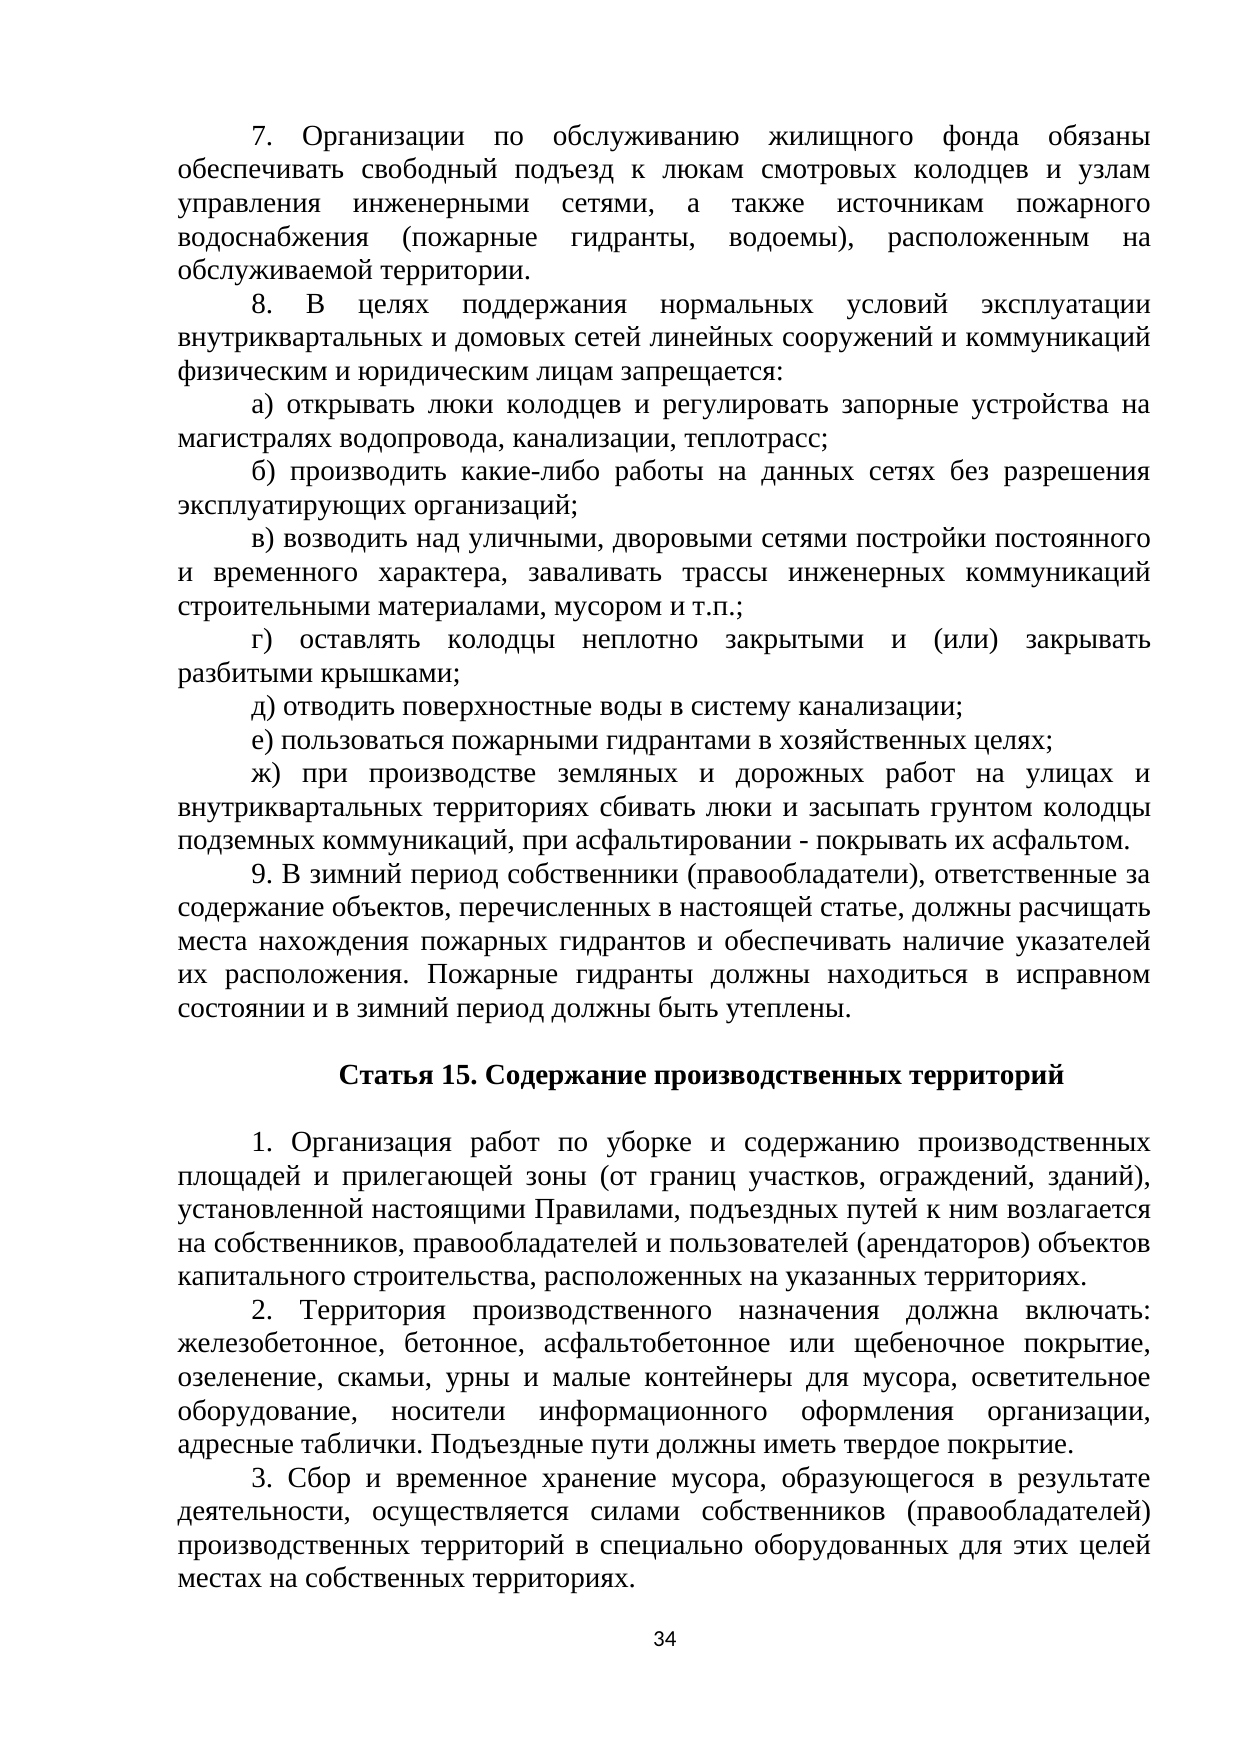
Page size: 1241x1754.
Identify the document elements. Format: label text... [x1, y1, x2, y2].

text 7. Организации по обслуживанию жилищного фонда обязаны обеспечивать свободный подъезд к люкам смотровых колодцев и узлам управления инженерными сетями, а также источникам пожарного водоснабжения (пожарные гидранты, водоемы), расположенным на обслуживаемой территории. [177, 118, 1152, 286]
text 3. Сбор и временное хранение мусора, образующегося в результате деятельности, осуществляется силами собственников (правообладателей) производственных территорий в специально оборудованных для этих целей местах на собственных территориях. [177, 1460, 1152, 1594]
text в) возводить над уличными, дворовыми сетями постройки постоянного и временного характера, заваливать трассы инженерных коммуникаций строительными материалами, мусором и т.п.; [177, 521, 1152, 621]
text а) открывать люки колодцев и регулировать запорные устройства на магистралях водопровода, канализации, теплотрасс; [177, 386, 1152, 453]
text д) отводить поверхностные воды в систему канализации; [177, 688, 1152, 722]
text ж) при производстве земляных и дорожных работ на улицах и внутриквартальных территориях сбивать люки и засыпать грунтом колодцы подземных коммуникаций, при асфальтировании - покрывать их асфальтом. [177, 755, 1152, 856]
text 2. Территория производственного назначения должна включать: железобетонное, бетонное, асфальтобетонное или щебеночное покрытие, озеленение, скамьи, урны и малые контейнеры для мусора, осветительное оборудование, носители информационного оформления организации, адресные таблички. Подъездные пути должны иметь твердое покрытие. [177, 1292, 1152, 1460]
text г) оставлять колодцы неплотно закрытыми и (или) закрывать разбитыми крышками; [177, 621, 1152, 688]
text Статья 15. Содержание производственных территорий [177, 1057, 1152, 1091]
text 9. В зимний период собственники (правообладатели), ответственные за содержание объектов, перечисленных в настоящей статье, должны расчищать места нахождения пожарных гидрантов и обеспечивать наличие указателей их расположения. Пожарные гидранты должны находиться в исправном состоянии и в зимний период должны быть утеплены. [177, 856, 1152, 1024]
text е) пользоваться пожарными гидрантами в хозяйственных целях; [177, 722, 1152, 755]
text 1. Организация работ по уборке и содержанию производственных площадей и прилегающей зоны (от границ участков, ограждений, зданий), установленной настоящими Правилами, подъездных путей к ним возлагается на собственников, правообладателей и пользователей (арендаторов) объектов капитального строительства, расположенных на указанных территориях. [177, 1124, 1152, 1292]
text б) производить какие-либо работы на данных сетях без разрешения эксплуатирующих организаций; [177, 453, 1152, 521]
text 8. В целях поддержания нормальных условий эксплуатации внутриквартальных и домовых сетей линейных сооружений и коммуникаций физическим и юридическим лицам запрещается: [177, 286, 1152, 386]
